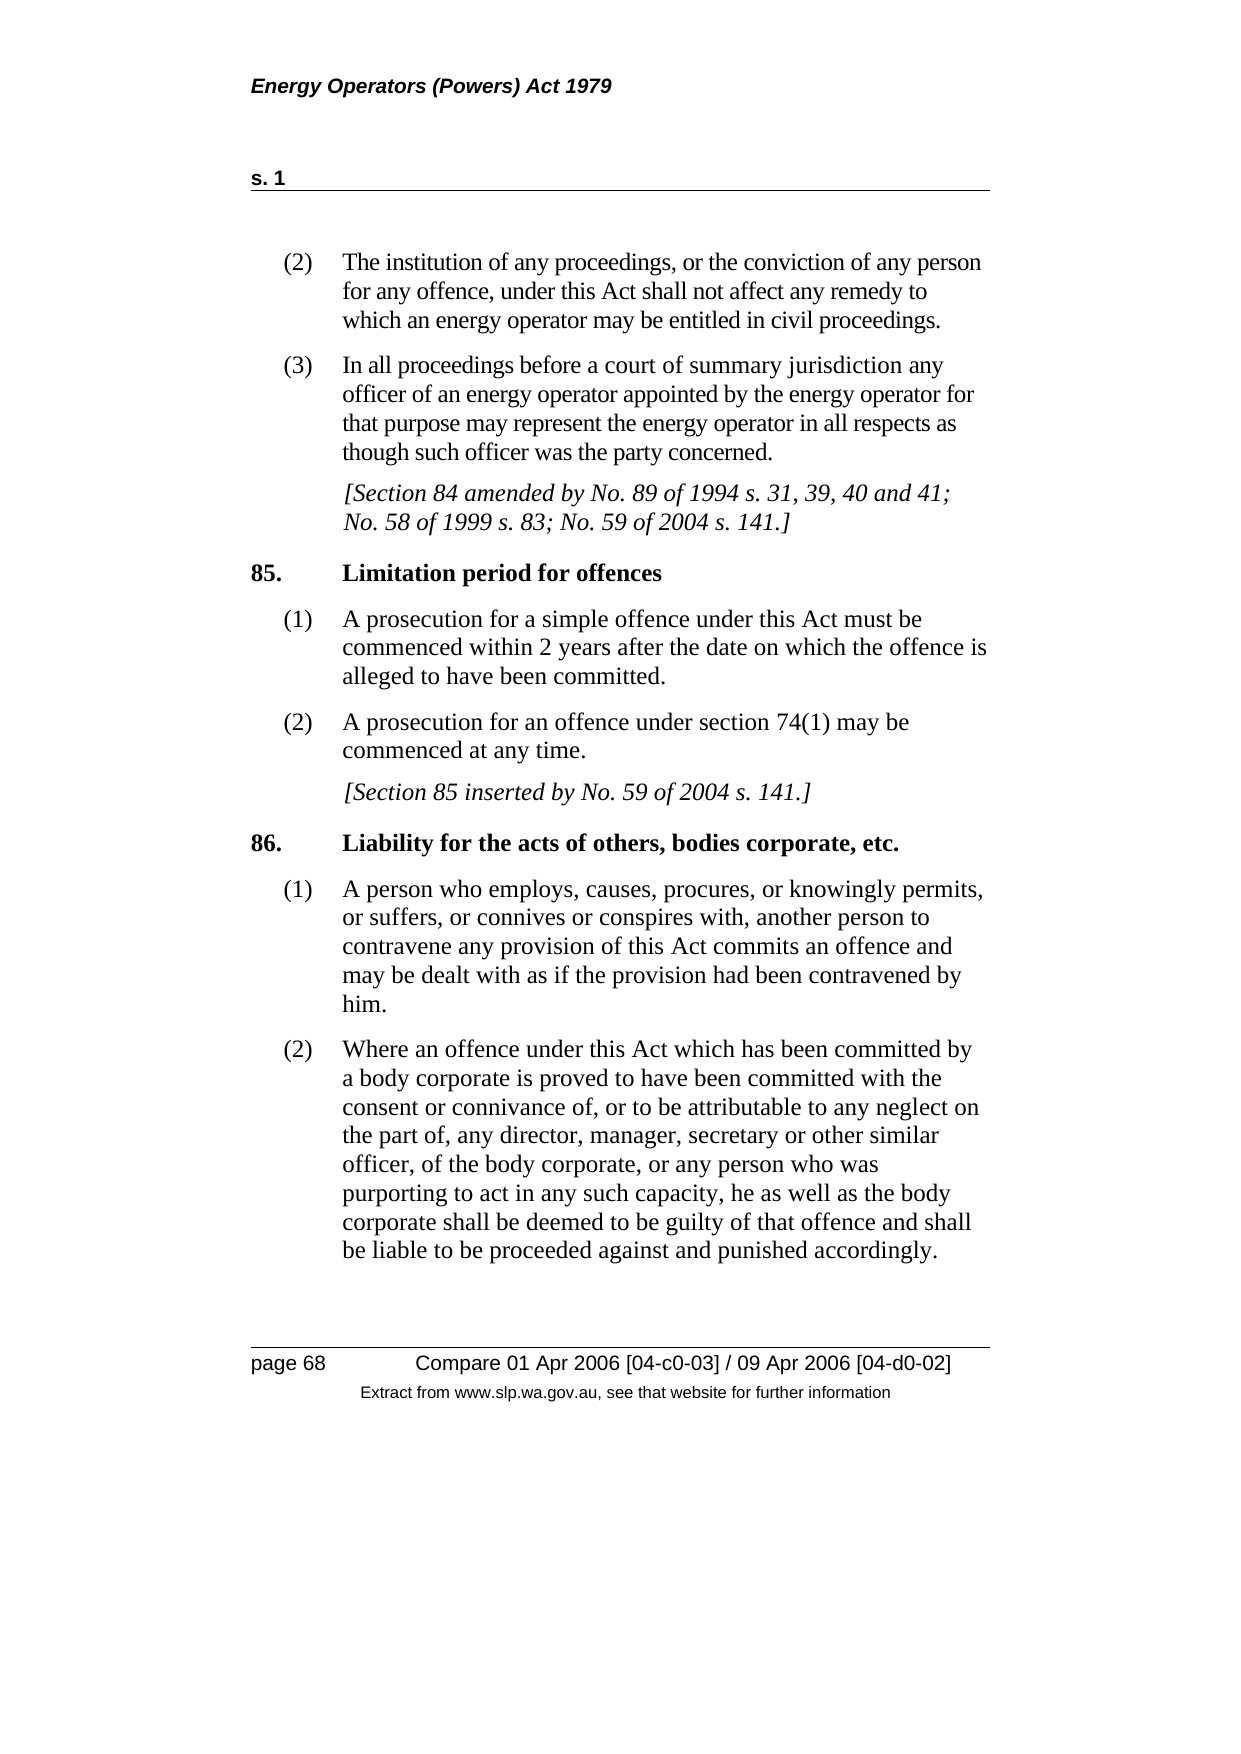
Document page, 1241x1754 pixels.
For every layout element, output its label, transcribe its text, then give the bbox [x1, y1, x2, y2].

text (2) Where an offence under this Act which has been committed by a body corporate is proved to have been committed with the consent or connivance of, or to be attributable to any neglect on the part of, any director, manager, secretary or other similar officer, of the body corporate, or any person who was purporting to act in any such capacity, he as well as the body corporate shall be deemed to be guilty of that offence and shall be liable to be proceeded against and punished accordingly. [251, 1034, 990, 1264]
subtitle 86. Liability for the acts of others, bodies corporate, etc. [251, 828, 990, 857]
text [Section 85 inserted by No. 59 of 2004 s. 141.] [251, 777, 990, 805]
text (2) The institution of any proceedings, or the conviction of any person for any offence, under this Act shall not affect any remedy to which an energy operator may be entitled in civil proceedings. [251, 247, 990, 334]
text (2) A prosecution for an offence under section 74(1) may be commenced at any time. [251, 707, 990, 764]
subtitle 85. Limitation period for offences [251, 558, 990, 587]
text (3) In all proceedings before a court of summary jurisdiction any officer of an energy operator appointed by the energy operator for that purpose may represent the energy operator in all respects as though such officer was the party concerned. [251, 350, 990, 465]
text (1) A person who employs, causes, procures, or knowingly permits, or suffers, or connives or conspires with, another person to contravene any provision of this Act commits an offence and may be dealt with as if the provision had been contravened by him. [251, 874, 990, 1017]
text (1) A prosecution for a simple offence under this Act must be commenced within 2 years after the date on which the offence is alleged to have been committed. [251, 604, 990, 690]
text [Section 84 amended by No. 89 of 1994 s. 31, 39, 40 and 41; No. 58 of 1999 s. 83; No. 59 of 2004 s. 141.] [251, 478, 990, 535]
